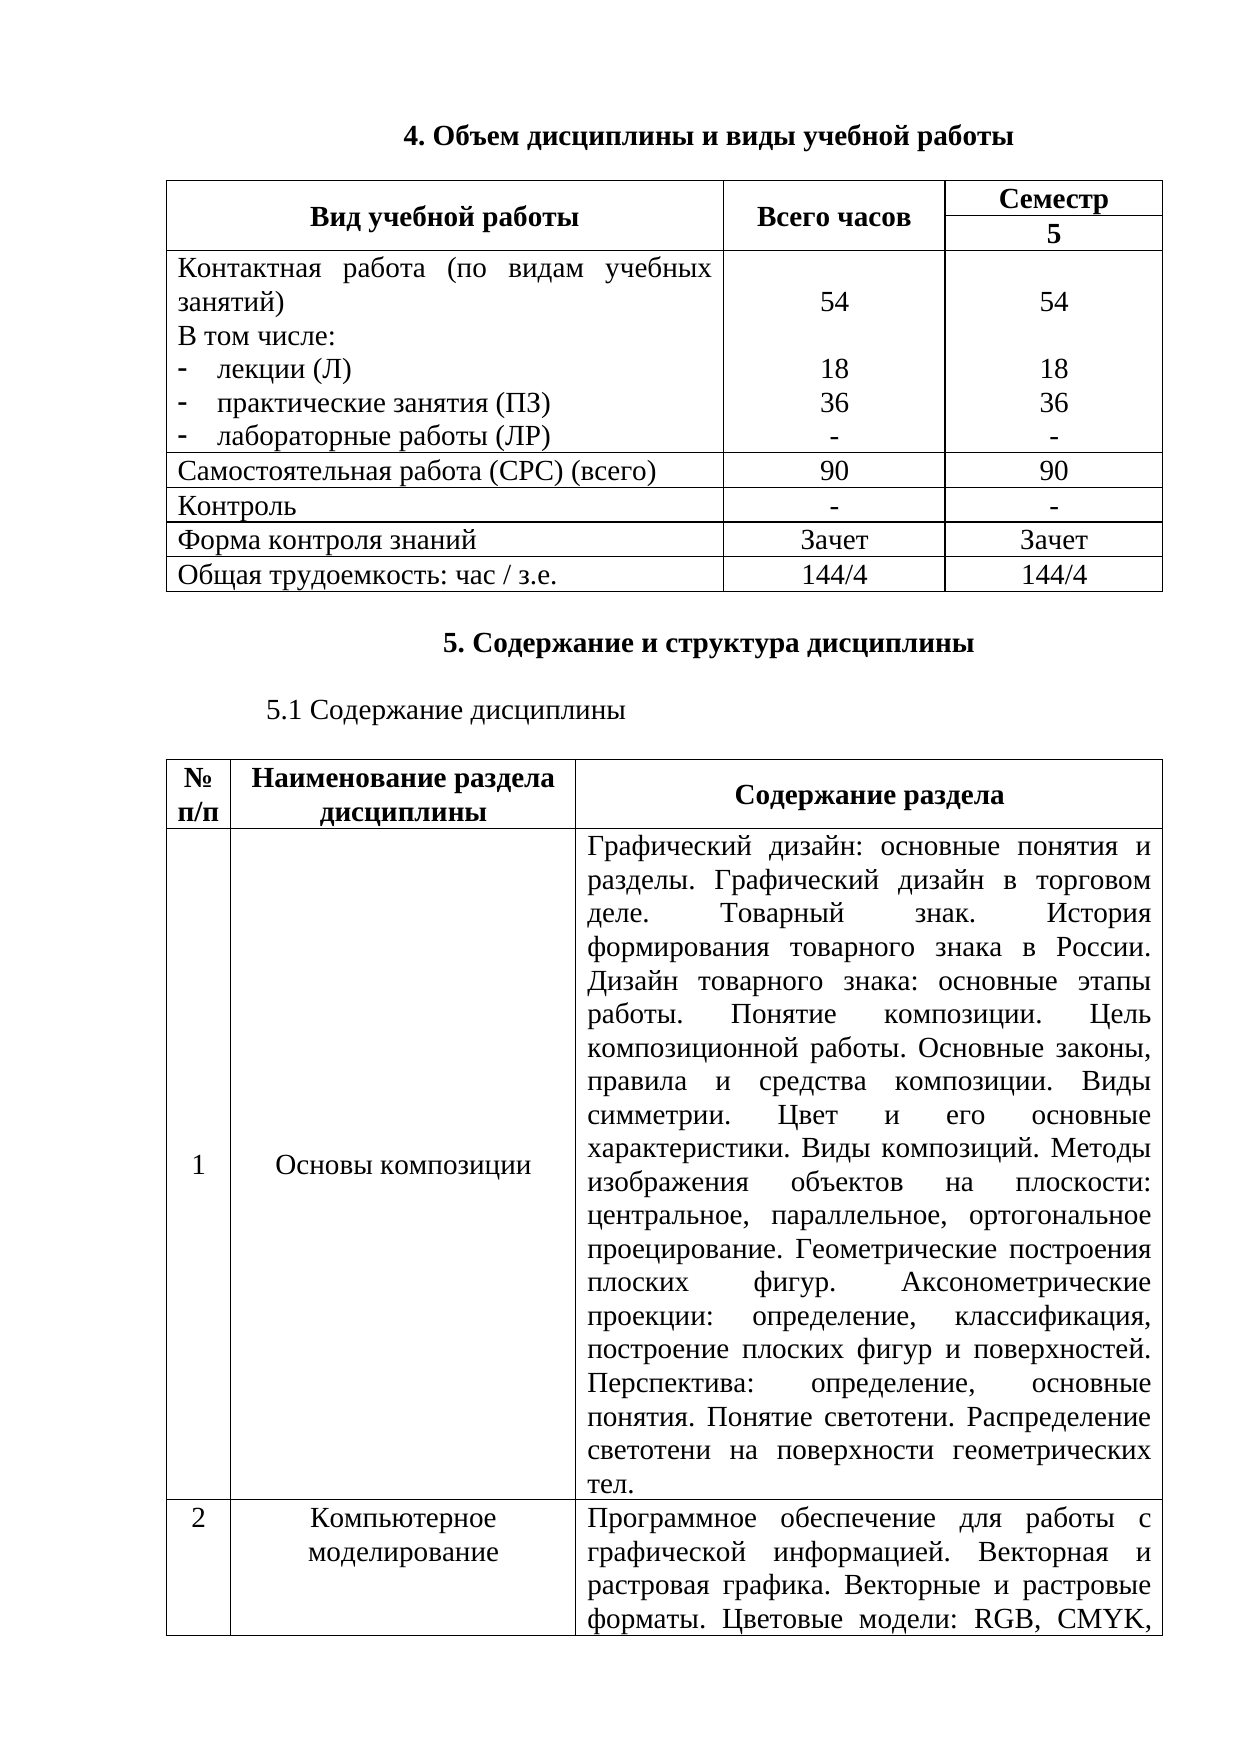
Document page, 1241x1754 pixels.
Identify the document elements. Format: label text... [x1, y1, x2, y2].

table_cell 1 [167, 829, 230, 1499]
table_cell Основы композиции [231, 829, 575, 1499]
table_cell Графический дизайн: основные понятия и разделы. Графический дизайн в торговом деле. Товарный знак. История формирования товарного знака в России. Дизайн товарного знака: основные этапы работы. Понятие композиции. Цель композиционной работы. Основные законы, правила и средства композиции. Виды симметрии. Цвет и его основные характеристики. Виды композиций. Методы изображения объектов на плоскости: центральное, параллельное, ортогональное проецирование. Геометрические построения плоских фигур. Аксонометрические проекции: определение, классификация, построение плоских фигур и поверхностей. Перспектива: определение, основные понятия. Понятие светотени. Распределение светотени на поверхности геометрических тел. [576, 829, 1162, 1499]
table_cell 144/4 [946, 557, 1162, 591]
table_cell Общая трудоемкость: час / з.е. [167, 557, 723, 591]
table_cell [231, 1500, 575, 1634]
table_cell Контактная работа (по видам учебных занятий) В том числе: лекции (Л) практические занятия (ПЗ) лабораторные работы (ЛР) [167, 251, 723, 452]
table_cell 90 [946, 453, 1162, 487]
table_header Вид учебной работы [167, 181, 723, 249]
table_cell - [946, 488, 1162, 521]
table_header № п/п [167, 760, 230, 827]
text 5. Содержание и структура дисциплины [177, 625, 1152, 659]
table_cell Зачет [946, 523, 1162, 556]
table_cell 2 [167, 1500, 230, 1634]
text 4. Объем дисциплины и виды учебной работы [177, 118, 1152, 152]
table_cell 90 [724, 453, 944, 487]
text 5.1 Содержание дисциплины [177, 692, 1152, 726]
table_cell 54 18 36 - [946, 251, 1162, 452]
table_cell 54 18 36 - [724, 251, 944, 452]
table_cell - [724, 488, 944, 521]
table_cell Контроль [167, 488, 723, 521]
table_cell 144/4 [724, 557, 944, 591]
table_header Всего часов [724, 181, 944, 249]
table_cell 5 [946, 216, 1162, 249]
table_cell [576, 1500, 1162, 1634]
table_header Содержание раздела [576, 760, 1162, 827]
table_cell Зачет [724, 523, 944, 556]
table_header Семестр [946, 181, 1162, 215]
table_cell Самостоятельная работа (СРС) (всего) [167, 453, 723, 487]
table_header Наименование раздела дисциплины [231, 760, 575, 827]
table_cell Форма контроля знаний [167, 523, 723, 556]
